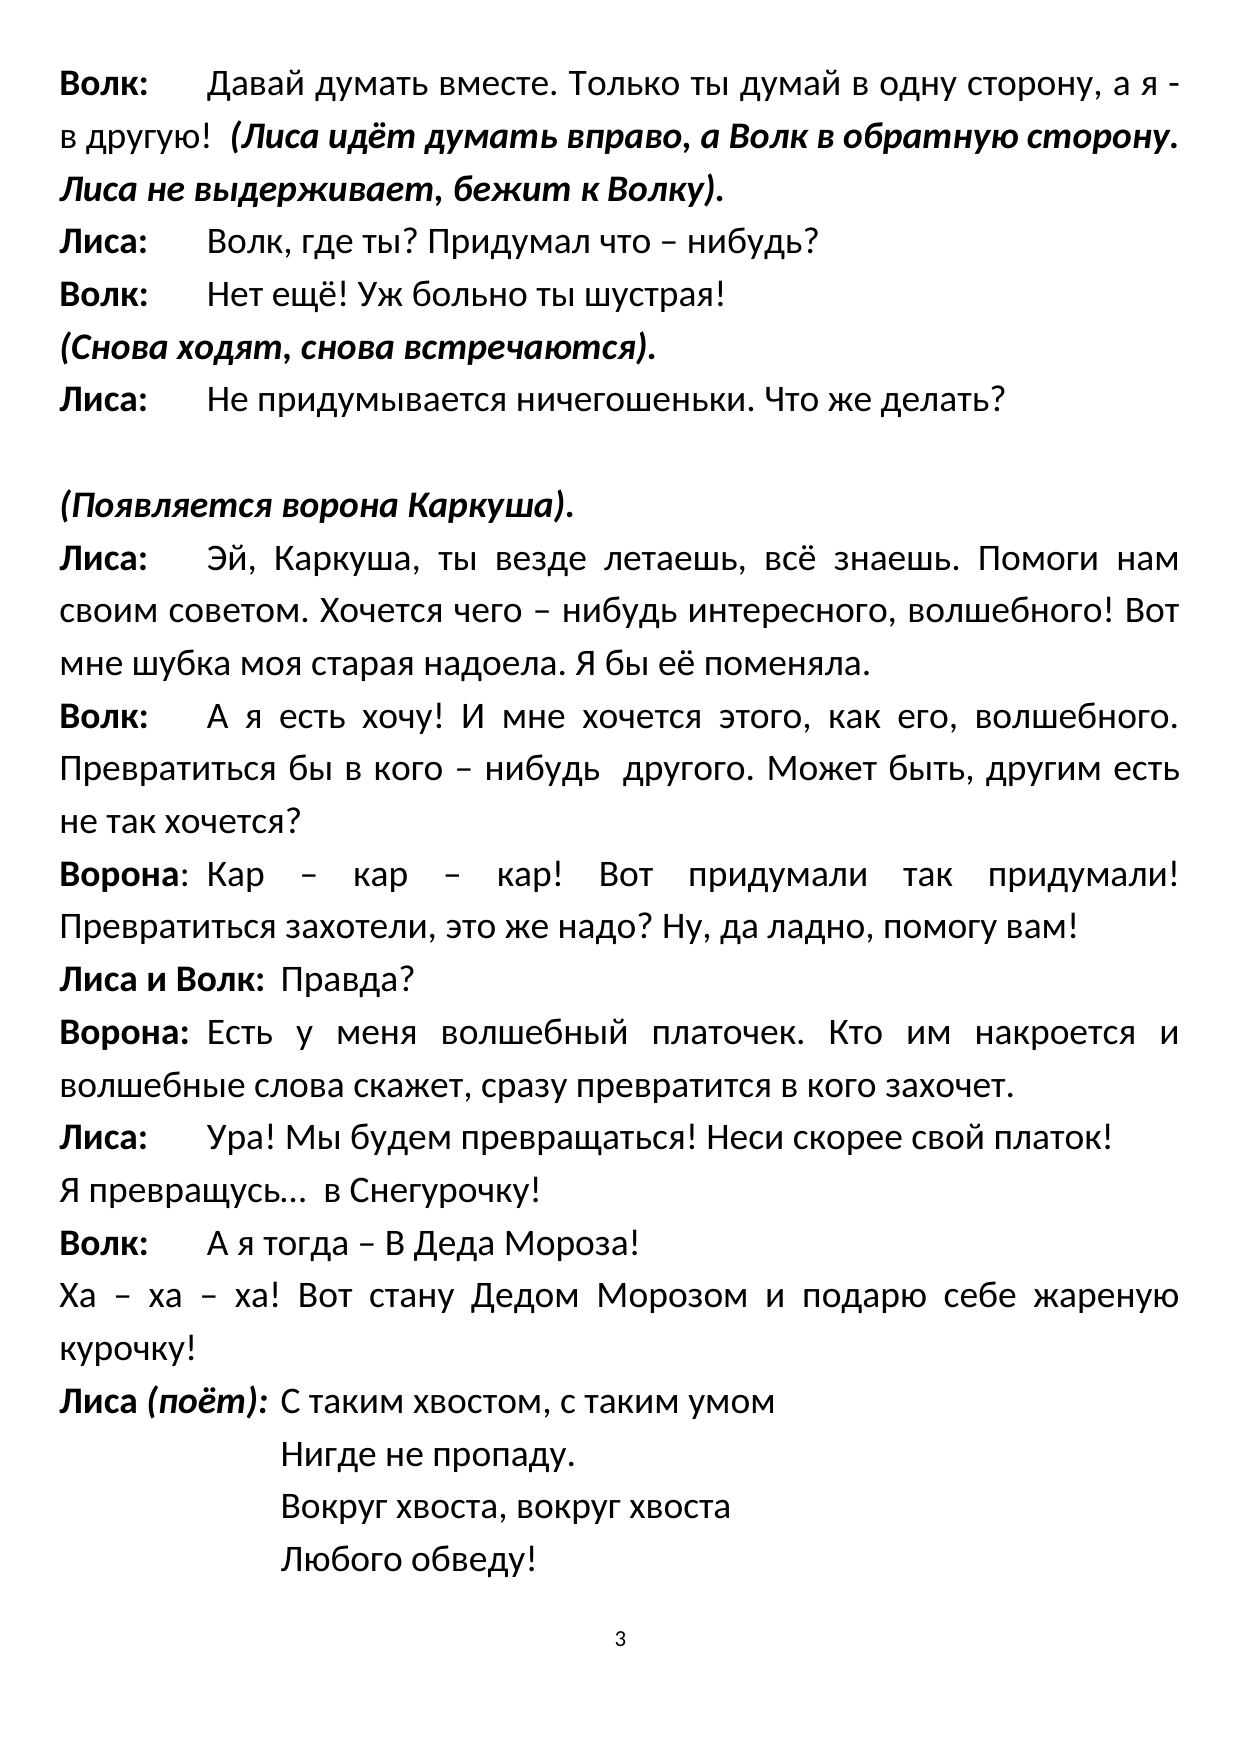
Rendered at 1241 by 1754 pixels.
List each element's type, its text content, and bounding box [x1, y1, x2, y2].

text Лиса: Эй, Каркуша, ты везде летаешь, всё знаешь. Помоги нам своим советом. Хочется чего – нибудь интересного, волшебного! Вот мне шубка моя старая надоела. Я бы её поменяла. [59, 533, 1181, 685]
text Любого обведу! [59, 1535, 1181, 1581]
text Ха – ха – ха! Вот стану Дедом Морозом и подарю себе жареную курочку! [59, 1271, 1181, 1370]
text Волк: А я тогда – В Деда Мороза! [59, 1219, 1181, 1264]
text Лиса: Ура! Мы будем превращаться! Неси скорее свой платок! [59, 1113, 1181, 1159]
text Волк: А я есть хочу! И мне хочется этого, как его, волшебного. Превратиться бы в кого – нибудь другого. Может быть, другим есть не так хочется? [59, 692, 1181, 843]
text Я превращусь… в Снегурочку! [59, 1166, 1181, 1212]
text Лиса: Не придумывается ничегошеньки. Что же делать? [59, 375, 1181, 421]
text Ворона: Есть у меня волшебный платочек. Кто им накроется и волшебные слова скажет, сразу превратится в кого захочет. [59, 1008, 1181, 1106]
text (Снова ходят, снова встречаются). [59, 323, 1181, 368]
text Волк: Давай думать вместе. Только ты думай в одну сторону, а я - в другую! (Лиса идёт думать вправо, а Волк в обратную сторону. Лиса не выдерживает, бежит к Волку). [59, 59, 1181, 210]
text Лиса (поёт): С таким хвостом, с таким умом [59, 1377, 1181, 1423]
text (Появляется ворона Каркуша). [59, 481, 1181, 527]
text Ворона: Кар – кар – кар! Вот придумали так придумали! Превратиться захотели, это же надо? Ну, да ладно, помогу вам! [59, 850, 1181, 948]
text Лиса: Волк, где ты? Придумал что – нибудь? [59, 217, 1181, 263]
text Лиса и Волк: Правда? [59, 955, 1181, 1001]
text Вокруг хвоста, вокруг хвоста [59, 1482, 1181, 1528]
text Волк: Нет ещё! Уж больно ты шустрая! [59, 270, 1181, 316]
text Нигде не пропаду. [59, 1429, 1181, 1475]
